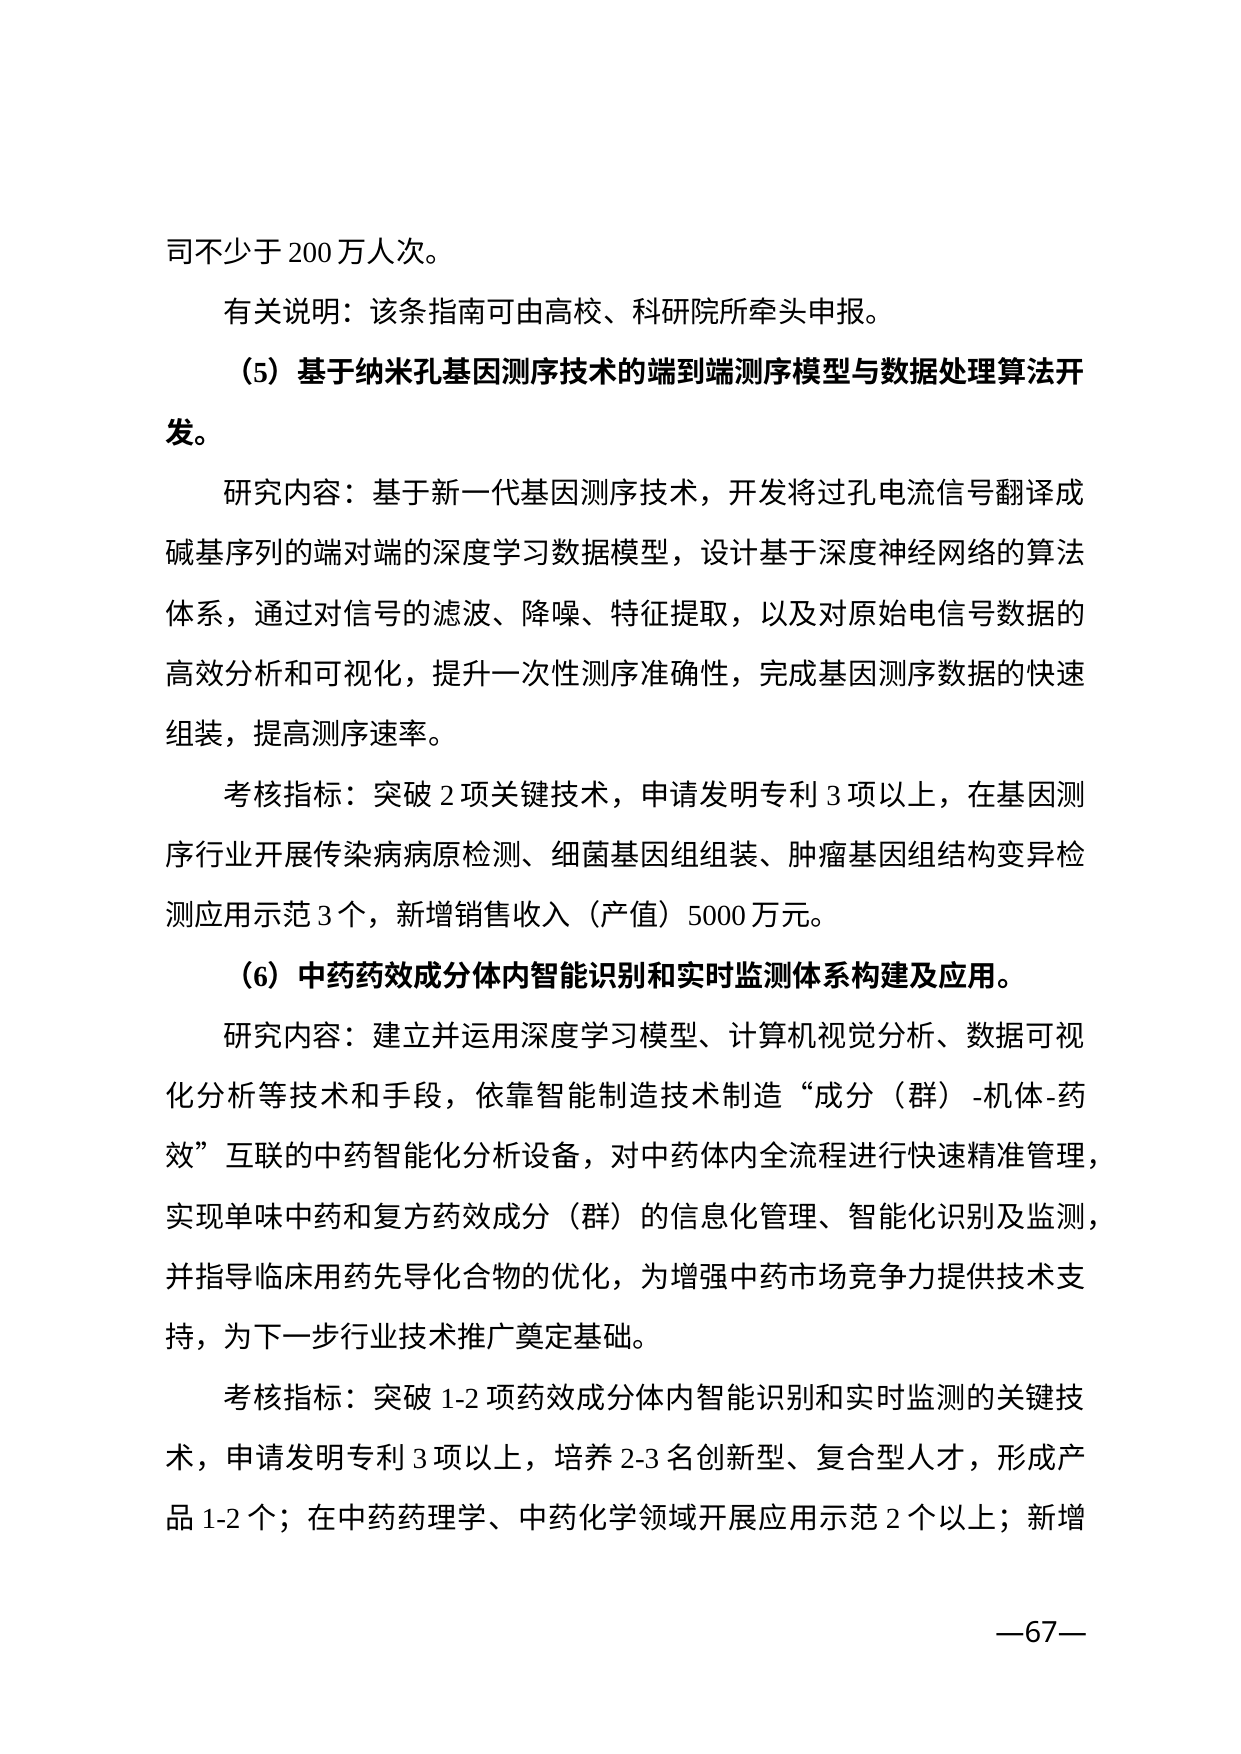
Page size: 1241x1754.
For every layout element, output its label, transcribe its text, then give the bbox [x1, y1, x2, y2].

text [165, 219, 1087, 280]
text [165, 1365, 1087, 1546]
text 考核指标：突破2项关键技术，申请发明专利3项以上，在基因测序行业开展传染病病原检测、细菌基因组组装、肿瘤基因组结构变异检测应用示范3个，新增销售收入（产值）5000万元。 [165, 762, 1087, 943]
text 研究内容：建立并运用深度学习模型、计算机视觉分析、数据可视化分析等技术和手段，依靠智能制造技术制造“成分（群）-机体-药效”互联的中药智能化分析设备，对中药体内全流程进行快速精准管理，实现单味中药和复方药效成分（群）的信息化管理、智能化识别及监测，并指导临床用药先导化合物的优化，为增强中药市场竞争力提供技术支持，为下一步行业技术推广奠定基础。 [165, 1003, 1087, 1365]
text 有关说明：该条指南可由高校、科研院所牵头申报。 [165, 280, 1087, 340]
text 研究内容：基于新一代基因测序技术，开发将过孔电流信号翻译成碱基序列的端对端的深度学习数据模型，设计基于深度神经网络的算法体系，通过对信号的滤波、降噪、特征提取，以及对原始电信号数据的高效分析和可视化，提升一次性测序准确性，完成基因测序数据的快速组装，提高测序速率。 [165, 461, 1087, 762]
text （6）中药药效成分体内智能识别和实时监测体系构建及应用。 [165, 943, 1087, 1003]
text （5）基于纳米孔基因测序技术的端到端测序模型与数据处理算法开发。 [165, 340, 1087, 461]
